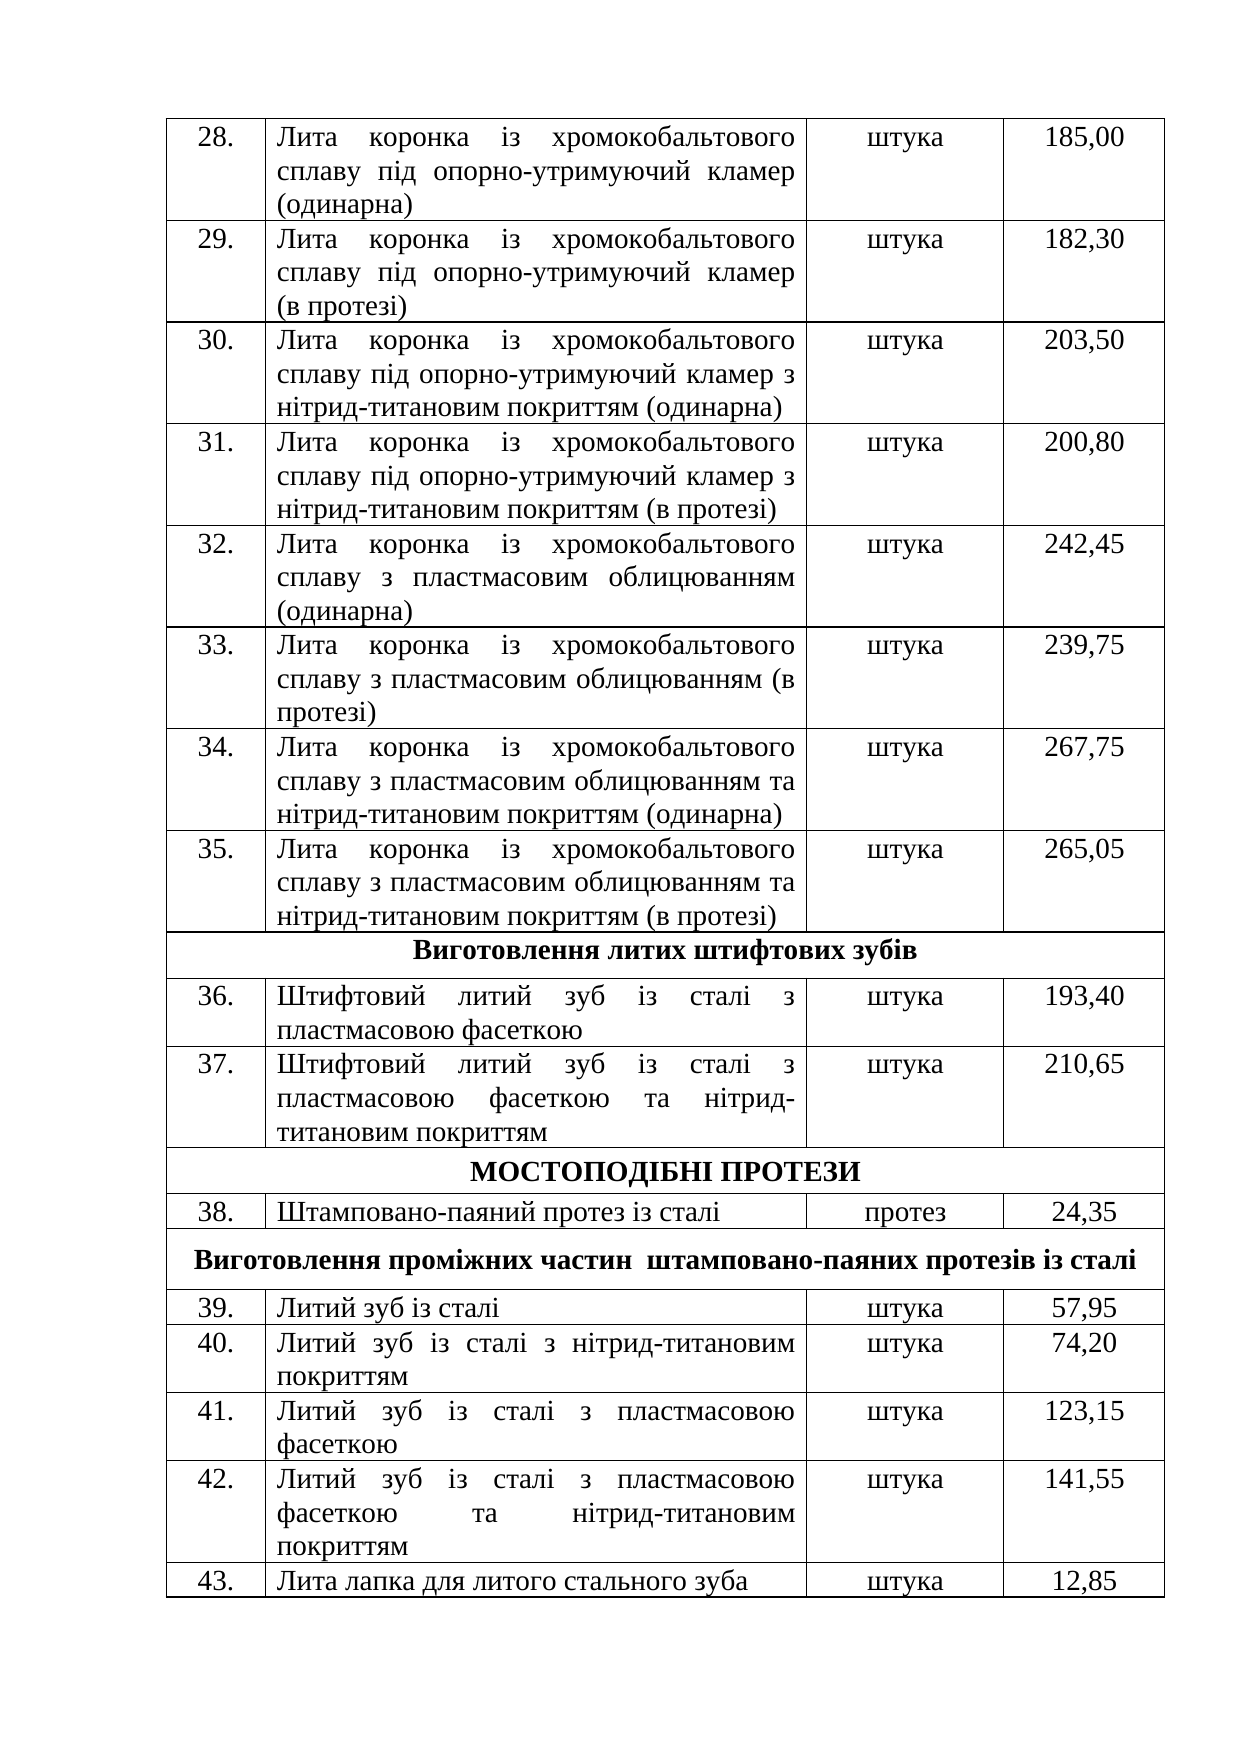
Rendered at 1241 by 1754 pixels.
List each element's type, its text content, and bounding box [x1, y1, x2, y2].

table_cell Лита коронка із хромокобальтового сплаву з пластмасовим облицюванням та нітрид-титановим покриттям (одинарна) [266, 729, 806, 830]
table_cell МОСТОПОДIБНI ПРОТЕЗИ [167, 1148, 1164, 1193]
table_cell протез [807, 1194, 1003, 1228]
table_cell штука [807, 424, 1003, 525]
table_cell Лита коронка iз хромокобальтового сплаву з пластмасовим облицюванням та нітрид-титановим покриттям (в протезі) [266, 831, 806, 931]
table_cell 30. [167, 323, 265, 423]
table_cell штука [807, 119, 1003, 220]
table_cell 265,05 [1004, 831, 1164, 931]
table_cell 40. [167, 1325, 265, 1392]
table_cell штука [807, 526, 1003, 626]
table_cell Лита коронка із хромокобальтового сплаву під опорно-утримуючий кламер з нітрид-титановим покриттям (в протезі) [266, 424, 806, 525]
table_cell штука [807, 221, 1003, 321]
table_cell 31. [167, 424, 265, 525]
table_cell Штифтовий литий зуб із сталі з пластмасовою фасеткою та нітрид-титановим покриттям [266, 1047, 806, 1147]
table_cell штука [807, 729, 1003, 830]
table_cell 12,85 [1004, 1563, 1164, 1596]
table_cell 43. [167, 1563, 265, 1596]
table_cell штука [807, 628, 1003, 728]
table_cell 141,55 [1004, 1461, 1164, 1562]
table_cell 35. [167, 831, 265, 931]
table_cell 33. [167, 628, 265, 728]
table_cell 203,50 [1004, 323, 1164, 423]
table_cell штука [807, 323, 1003, 423]
table_cell Лита коронка із хромокобальтового сплаву під опорно-утримуючий кламер з нітрид-титановим покриттям (одинарна) [266, 323, 806, 423]
table_cell Литий зуб із сталі [266, 1290, 806, 1324]
table_cell штука [807, 1563, 1003, 1596]
table_cell Лита коронка із хромокобальтового сплаву під опорно-утримуючий кламер (в протезі) [266, 221, 806, 321]
table_cell штука [807, 1047, 1003, 1147]
table_cell штука [807, 831, 1003, 931]
table_cell 32. [167, 526, 265, 626]
table_cell штука [807, 1290, 1003, 1324]
table_cell 29. [167, 221, 265, 321]
table_cell 210,65 [1004, 1047, 1164, 1147]
table_cell Лита коронка із хромокобальтового сплаву з пластмасовим облицюванням (в протезі) [266, 628, 806, 728]
table_cell Литий зуб із сталі з нітрид-титановим покриттям [266, 1325, 806, 1392]
table_cell 39. [167, 1290, 265, 1324]
table_cell 242,45 [1004, 526, 1164, 626]
table_cell Литий зуб із сталі з пластмасовою фасеткою [266, 1393, 806, 1460]
table_cell 42. [167, 1461, 265, 1562]
table_cell 41. [167, 1393, 265, 1460]
table_cell 57,95 [1004, 1290, 1164, 1324]
table_cell 200,80 [1004, 424, 1164, 525]
table_cell 34. [167, 729, 265, 830]
table_cell Штамповано-паяний протез із сталі [266, 1194, 806, 1228]
table_cell Лита коронка із хромокобальтового сплаву під опорно-утримуючий кламер (одинарна) [266, 119, 806, 220]
table_cell 37. [167, 1047, 265, 1147]
table_cell штука [807, 979, 1003, 1046]
table_cell 182,30 [1004, 221, 1164, 321]
table_cell Виготовлення литих штифтових зубів [167, 933, 1164, 977]
table_cell 267,75 [1004, 729, 1164, 830]
table_cell 24,35 [1004, 1194, 1164, 1228]
table_cell 28. [167, 119, 265, 220]
table_cell 185,00 [1004, 119, 1164, 220]
table_cell Виготовлення проміжних частин штамповано-паяних протезів із сталі [167, 1229, 1164, 1289]
table_cell 38. [167, 1194, 265, 1228]
table_cell штука [807, 1325, 1003, 1392]
table_cell 123,15 [1004, 1393, 1164, 1460]
table_cell Лита лапка для литого стального зуба [266, 1563, 806, 1596]
table_cell 36. [167, 979, 265, 1046]
table_cell Штифтовий литий зуб із сталі з пластмасовою фасеткою [266, 979, 806, 1046]
table_cell штука [807, 1393, 1003, 1460]
table_cell 239,75 [1004, 628, 1164, 728]
table_cell 74,20 [1004, 1325, 1164, 1392]
table_cell Литий зуб із сталі з пластмасовою фасеткою та нітрид-титановим покриттям [266, 1461, 806, 1562]
table_cell штука [807, 1461, 1003, 1562]
table_cell Лита коронка iз хромокобальтового сплаву з пластмасовим облицюванням (одинарна) [266, 526, 806, 626]
table_cell 193,40 [1004, 979, 1164, 1046]
